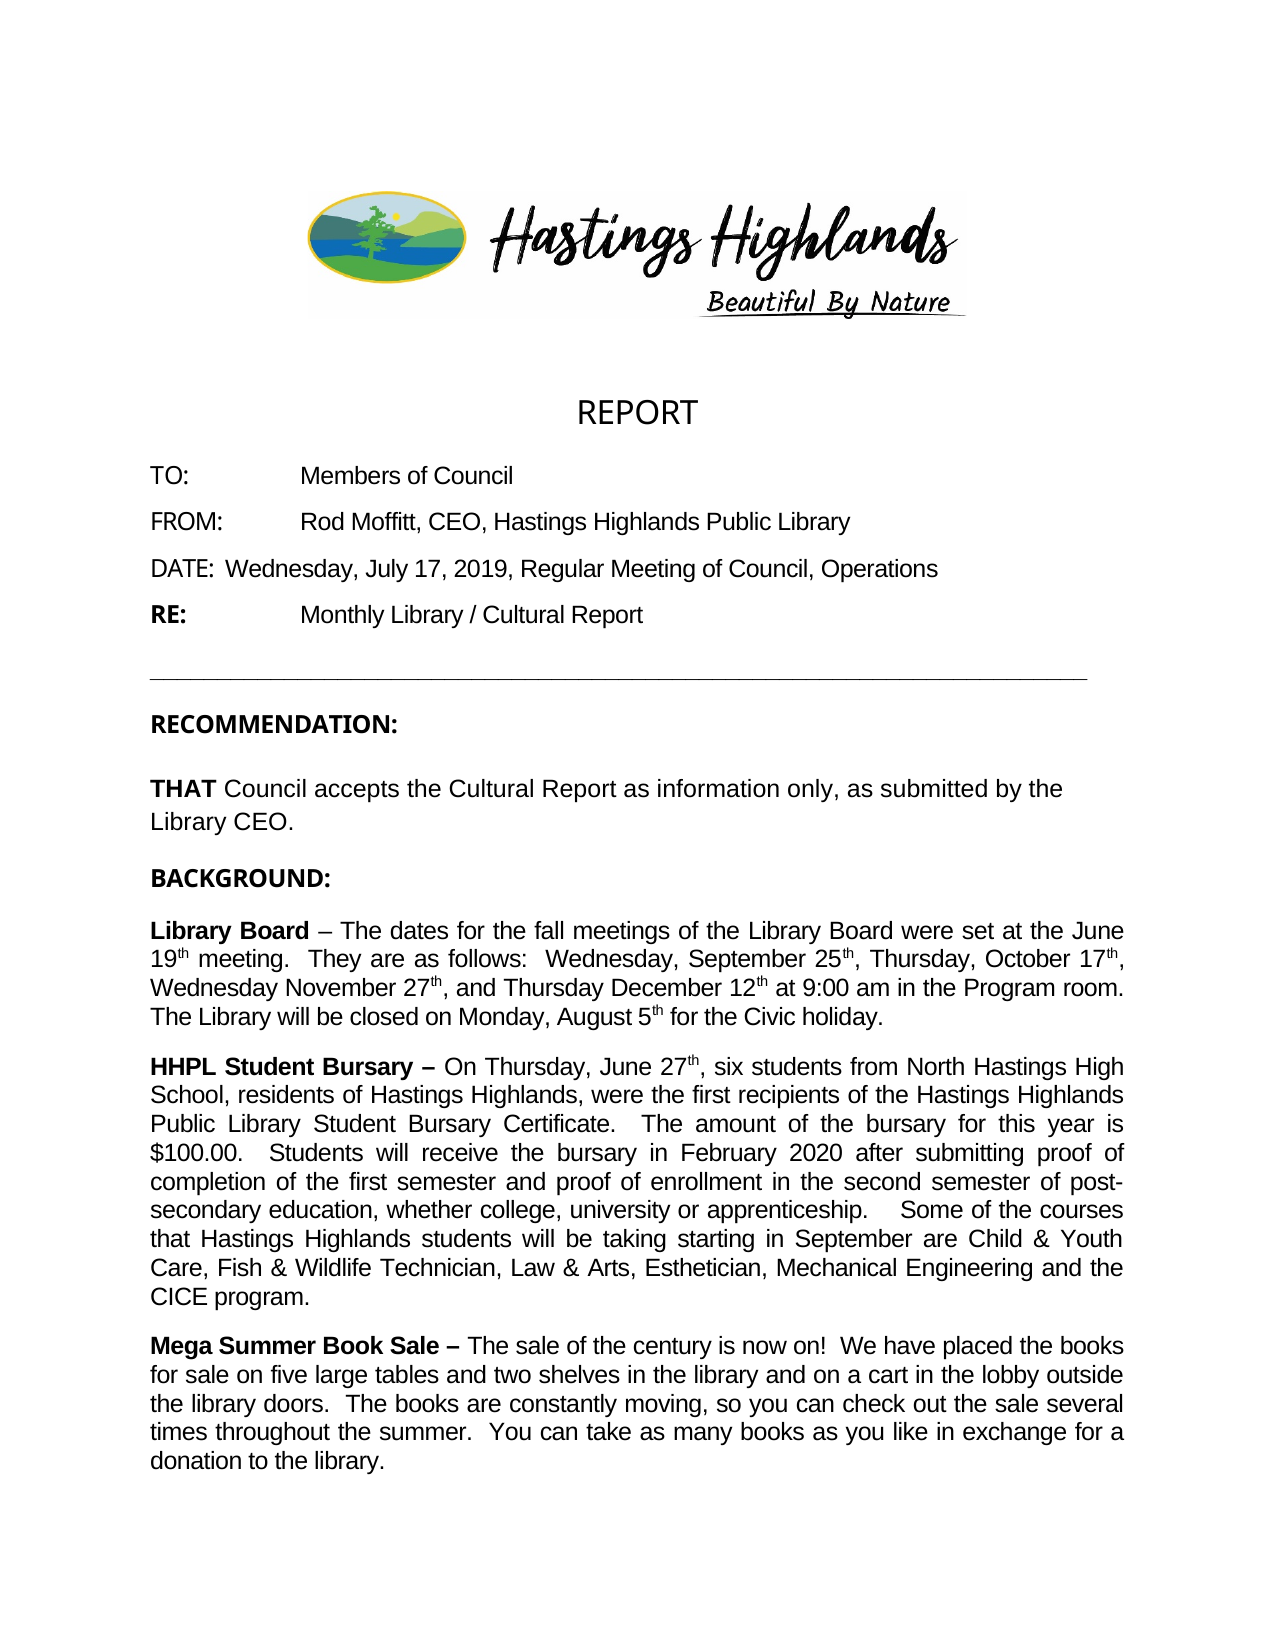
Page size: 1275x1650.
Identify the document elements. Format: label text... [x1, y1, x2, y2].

text BACKGROUND: [150, 861, 1125, 895]
text Mega Summer Book Sale – The sale of the century is now on! We have placed the books for sale on five large tables and two shelves in the library and on a cart in the lobby outside the library doors. The books are constantly moving, so you can check out the sale several times throughout the summer. You can take as many books as you like in exchange for a donation to the library. [150, 1331, 1125, 1475]
text DATE: Wednesday, July 17, 2019, Regular Meeting of Council, Operations [150, 551, 1125, 585]
text TO: Members of Council [150, 457, 1125, 492]
text HHPL Student Bursary – On Thursday, June 27th, six students from North Hastings High School, residents of Hastings Highlands, were the first recipients of the Hastings Highlands Public Library Student Bursary Certificate. The amount of the bursary for this year is $100.00. Students will receive the bursary in February 2020 after submitting proof of completion of the first semester and proof of enrollment in the second semester of post-secondary education, whether college, university or apprenticeship. Some of the courses that Hastings Highlands students will be taking starting in September are Child & Youth Care, Fish & Wildlife Technician, Law & Arts, Esthetician, Mechanical Engineering and the CICE program. [150, 1052, 1125, 1310]
text ______________________________________________________________________ [150, 654, 1125, 707]
text Library Board – The dates for the fall meetings of the Library Board were set at the June 19th meeting. They are as follows: Wednesday, September 25th, Thursday, October 17th, Wednesday November 27th, and Thursday December 12th at 9:00 am in the Program room. The Library will be closed on Monday, August 5th for the Civic holiday. [150, 916, 1125, 1031]
text RE: Monthly Library / Cultural Report [150, 597, 1125, 631]
text REPORT [150, 389, 1125, 434]
text RECOMMENDATION: [150, 707, 1125, 741]
picture [307, 191, 967, 319]
text FROM: Rod Moffitt, CEO, Hastings Highlands Public Library [150, 504, 1125, 538]
text THAT Council accepts the Cultural Report as information only, as submitted by the Library CEO. [150, 741, 1125, 836]
